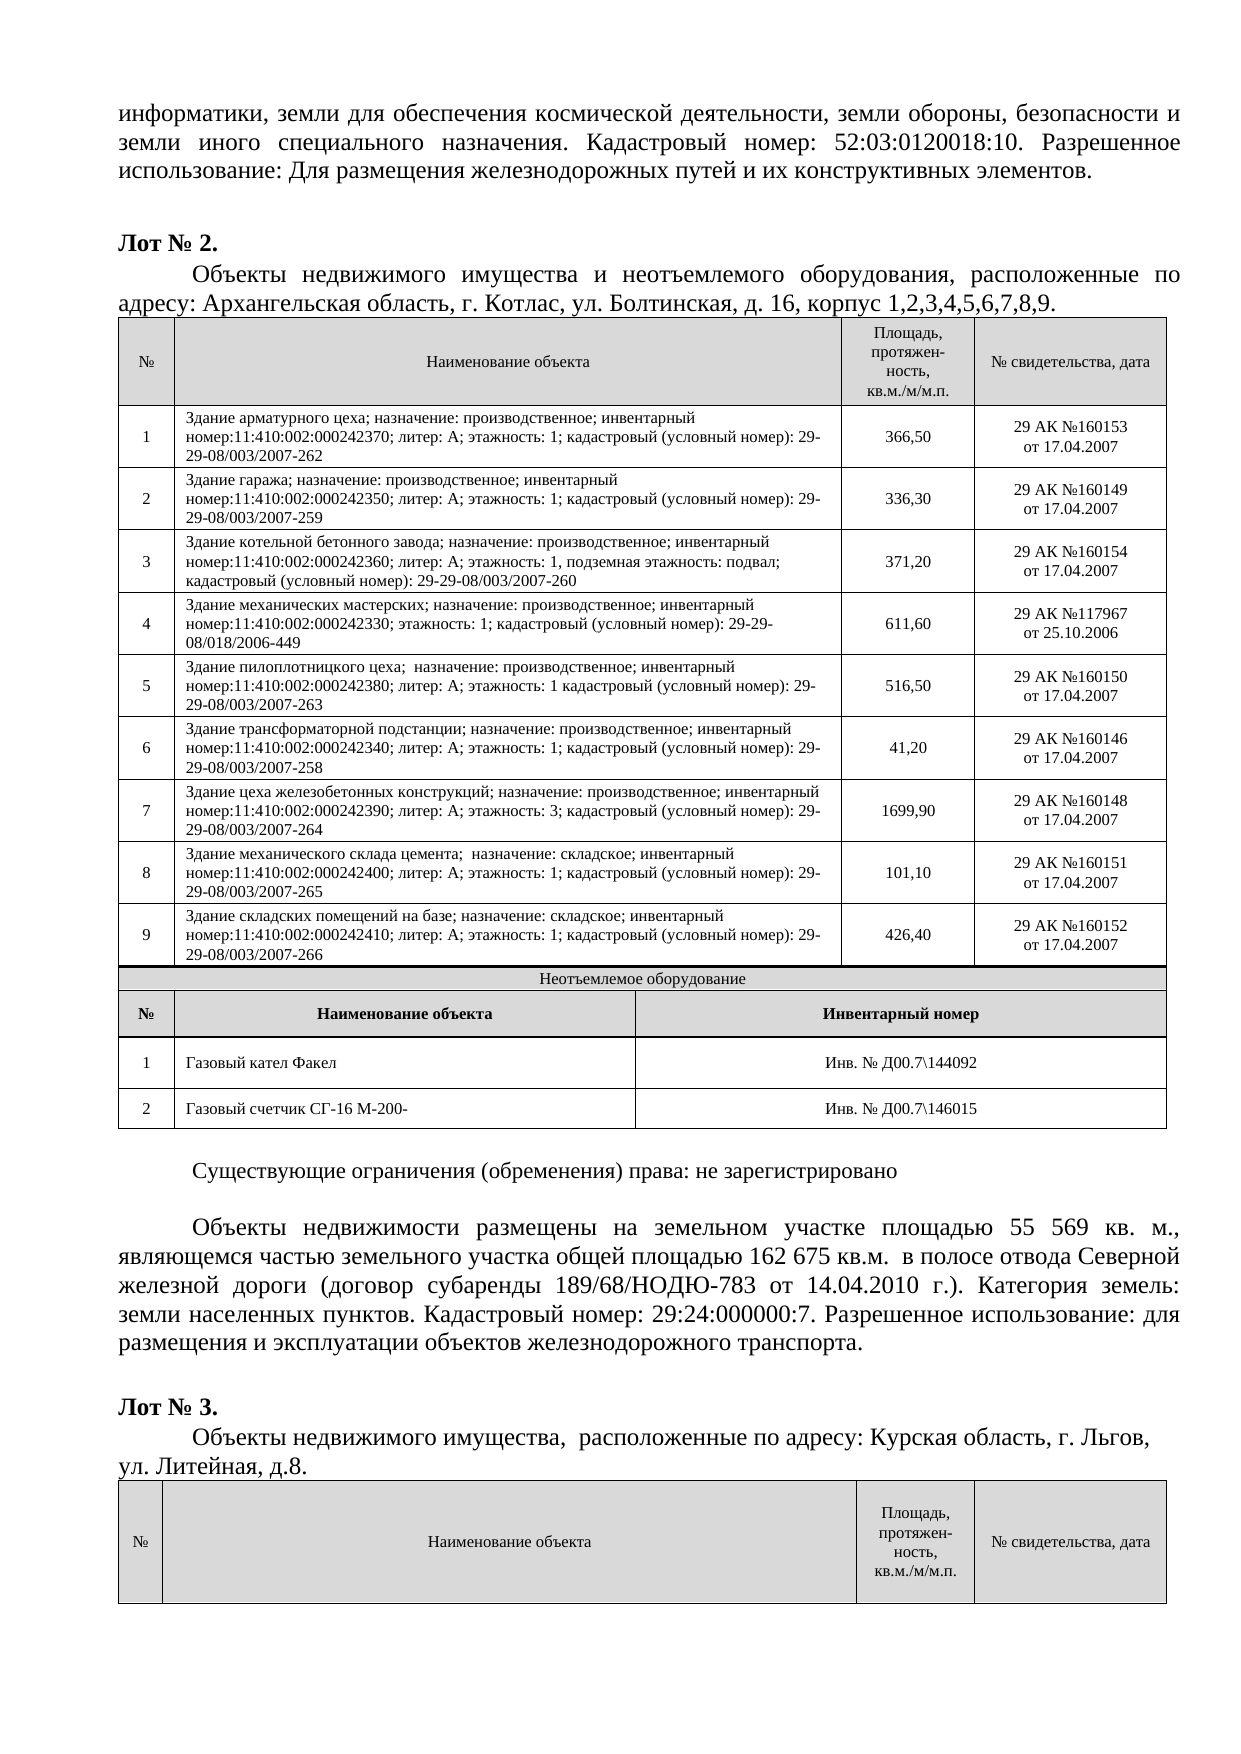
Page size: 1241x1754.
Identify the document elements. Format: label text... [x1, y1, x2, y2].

table_cell 29 АК №117967 от 25.10.2006 [975, 593, 1166, 654]
table_cell Газовый кател Факел [175, 1038, 635, 1088]
table_header Площадь, протяжен-ность, кв.м./м/м.п. [842, 318, 974, 405]
table_header № [119, 1481, 162, 1602]
text Объекты недвижимого имущества и неотъемлемого оборудования, расположенные по адресу: Архангельская область, г. Котлас, ул. Болтинская, д. 16, корпус 1,2,3,4,5,6,7,8,9. [118, 259, 1181, 317]
text Лот № 2. [118, 222, 1181, 259]
table_cell 29 АК №160151 от 17.04.2007 [975, 842, 1166, 903]
table_cell Инвентарный номер [636, 991, 1166, 1036]
table_cell 2 [119, 468, 174, 529]
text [118, 98, 1181, 184]
table_cell Здание цеха железобетонных конструкций; назначение: производственное; инвентарный номер:11:410:002:000242390; литер: А; этажность: 3; кадастровый (условный номер): 29-29-08/003/2007-264 [175, 780, 841, 841]
table_cell 1 [119, 1038, 174, 1088]
table_cell 29 АК №160153 от 17.04.2007 [975, 406, 1166, 467]
table_header № свидетельства, дата [975, 318, 1166, 405]
table_cell Здание трансформаторной подстанции; назначение: производственное; инвентарный номер:11:410:002:000242340; литер: А; этажность: 1; кадастровый (условный номер): 29-29-08/003/2007-258 [175, 717, 841, 778]
table_cell Инв. № Д00.7\144092 [636, 1038, 1166, 1088]
table_cell 29 АК №160146 от 17.04.2007 [975, 717, 1166, 778]
table_cell 29 АК №160152 от 17.04.2007 [975, 904, 1166, 965]
table_cell 29 АК №160154 от 17.04.2007 [975, 530, 1166, 592]
table_cell № [119, 991, 174, 1036]
table_header № свидетельства, дата [975, 1481, 1166, 1602]
text Лот № 3. [118, 1385, 1181, 1422]
text Существующие ограничения (обременения) права: не зарегистрировано [118, 1157, 1181, 1184]
table_header № [119, 318, 174, 405]
table_header Площадь, протяжен-ность, кв.м./м/м.п. [857, 1481, 974, 1602]
table_cell Наименование объекта [175, 991, 635, 1036]
table_cell 611,60 [842, 593, 974, 654]
table_cell 6 [119, 717, 174, 778]
table_cell 9 [119, 904, 174, 965]
table_cell 41,20 [842, 717, 974, 778]
table_cell 7 [119, 780, 174, 841]
table_cell 516,50 [842, 655, 974, 716]
table_cell 1 [119, 406, 174, 467]
table_cell 8 [119, 842, 174, 903]
table_cell 2 [119, 1089, 174, 1127]
text Объекты недвижимого имущества, расположенные по адресу: Курская область, г. Льгов, ул. Литейная, д.8. [118, 1422, 1181, 1480]
table_header Наименование объекта [175, 318, 841, 405]
table_cell 426,40 [842, 904, 974, 965]
table_header Неотъемлемое оборудование [119, 968, 1166, 989]
table_cell 3 [119, 530, 174, 592]
table_cell Инв. № Д00.7\146015 [636, 1089, 1166, 1127]
table_cell 371,20 [842, 530, 974, 592]
table_cell Здание котельной бетонного завода; назначение: производственное; инвентарный номер:11:410:002:000242360; литер: А; этажность: 1, подземная этажность: подвал; кадастровый (условный номер): 29-29-08/003/2007-260 [175, 530, 841, 592]
table_cell 336,30 [842, 468, 974, 529]
table_cell 4 [119, 593, 174, 654]
table_cell 29 АК №160148 от 17.04.2007 [975, 780, 1166, 841]
text Объекты недвижимости размещены на земельном участке площадью 55 569 кв. м., являющемся частью земельного участка общей площадью 162 675 кв.м. в полосе отвода Северной железной дороги (договор субаренды 189/68/НОДЮ-783 от 14.04.2010 г.). Категория земель: земли населенных пунктов. Кадастровый номер: 29:24:000000:7. Разрешенное использование: для размещения и эксплуатации объектов железнодорожного транспорта. [118, 1212, 1181, 1356]
table_cell 101,10 [842, 842, 974, 903]
table_cell Здание складских помещений на базе; назначение: складское; инвентарный номер:11:410:002:000242410; литер: А; этажность: 1; кадастровый (условный номер): 29-29-08/003/2007-266 [175, 904, 841, 965]
table_cell Здание гаража; назначение: производственное; инвентарный номер:11:410:002:000242350; литер: А; этажность: 1; кадастровый (условный номер): 29-29-08/003/2007-259 [175, 468, 841, 529]
table_header Наименование объекта [163, 1481, 856, 1602]
table_cell 366,50 [842, 406, 974, 467]
table_cell Газовый счетчик СГ-16 М-200- [175, 1089, 635, 1127]
table_cell 29 АК №160149 от 17.04.2007 [975, 468, 1166, 529]
table_cell Здание механических мастерских; назначение: производственное; инвентарный номер:11:410:002:000242330; этажность: 1; кадастровый (условный номер): 29-29-08/018/2006-449 [175, 593, 841, 654]
table_cell Здание арматурного цеха; назначение: производственное; инвентарный номер:11:410:002:000242370; литер: А; этажность: 1; кадастровый (условный номер): 29-29-08/003/2007-262 [175, 406, 841, 467]
table_cell Здание механического склада цемента; назначение: складское; инвентарный номер:11:410:002:000242400; литер: А; этажность: 1; кадастровый (условный номер): 29-29-08/003/2007-265 [175, 842, 841, 903]
table_cell 5 [119, 655, 174, 716]
table_cell Здание пилоплотницкого цеха; назначение: производственное; инвентарный номер:11:410:002:000242380; литер: А; этажность: 1 кадастровый (условный номер): 29-29-08/003/2007-263 [175, 655, 841, 716]
table_cell 1699,90 [842, 780, 974, 841]
table_cell 29 АК №160150 от 17.04.2007 [975, 655, 1166, 716]
